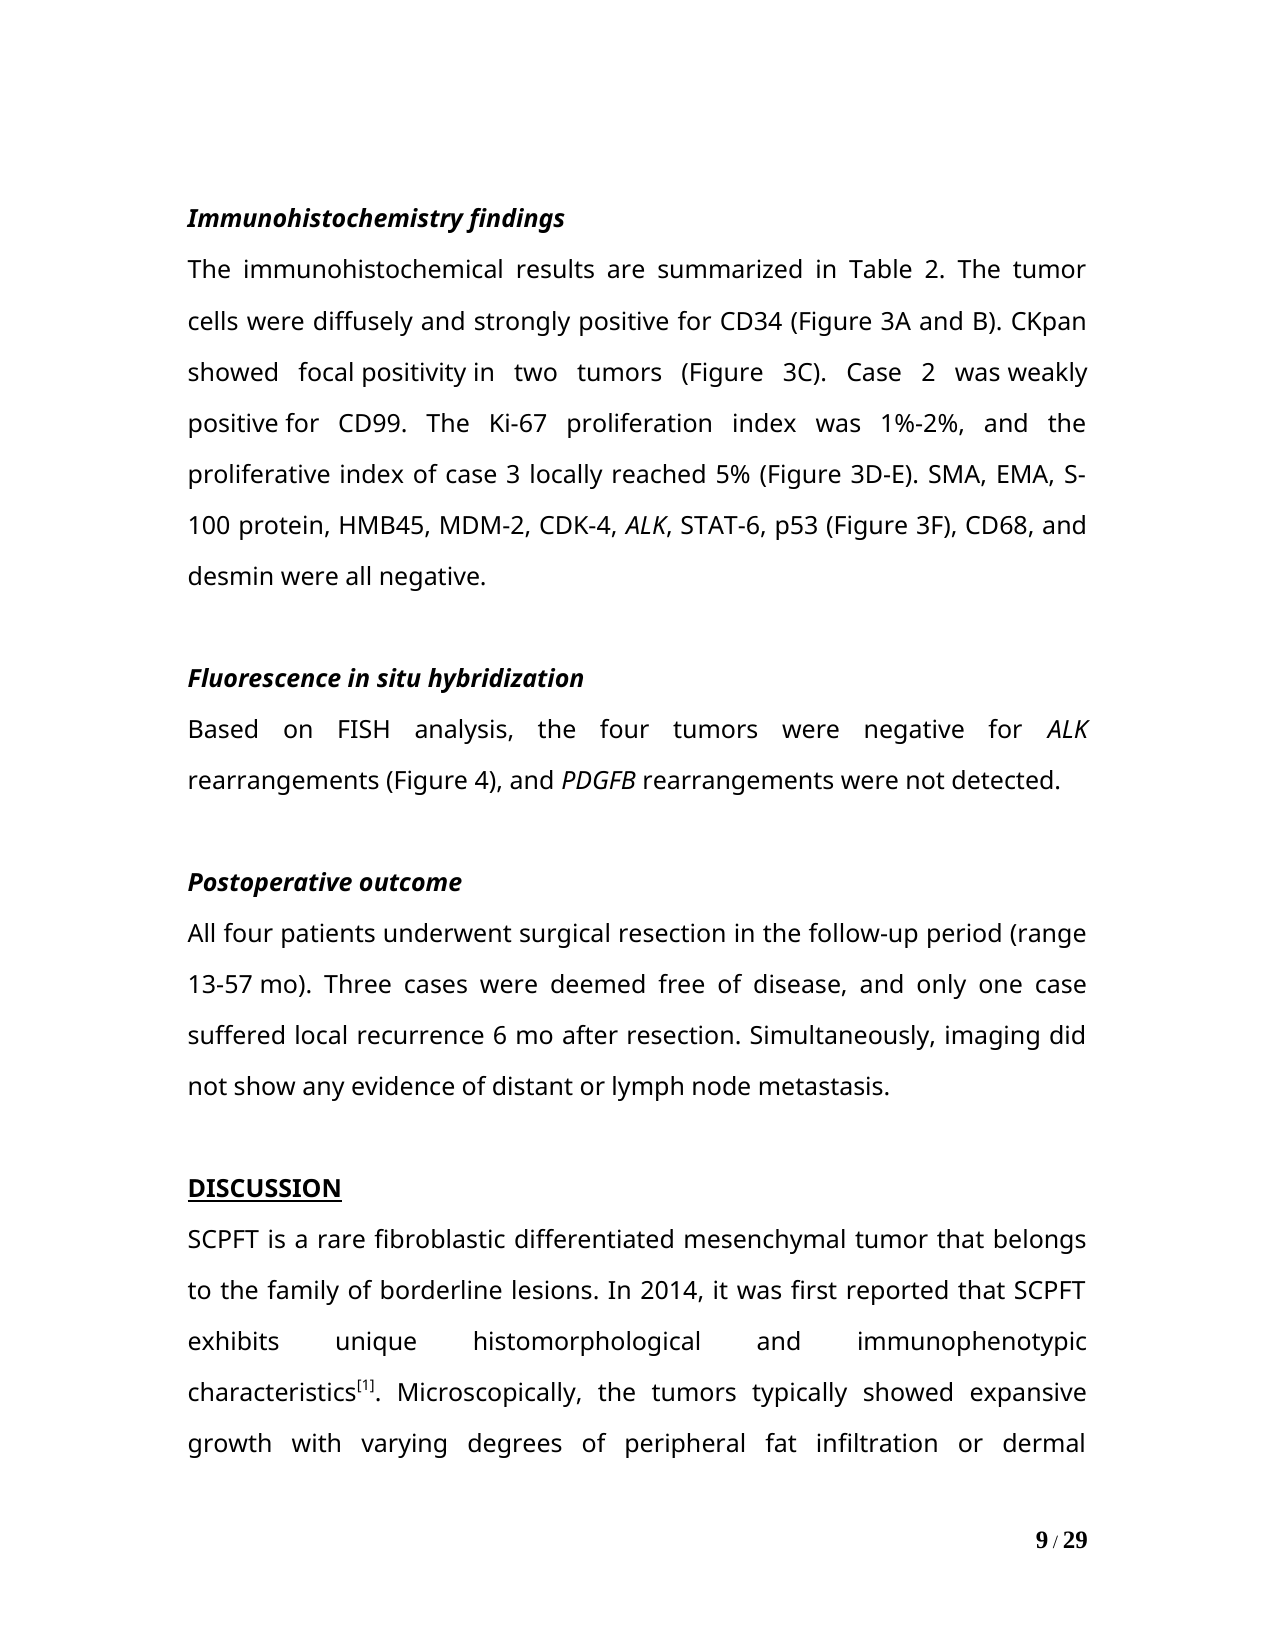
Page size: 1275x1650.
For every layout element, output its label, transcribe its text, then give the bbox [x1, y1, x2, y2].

text The immunohistochemical results are summarized in Table 2. The tumor cells were diffusely and strongly positive for CD34 (Figure 3A and B). CKpan showed focal positivity in two tumors (Figure 3C). Case 2 was weakly positive for CD99. The Ki-67 proliferation index was 1%-2%, and the proliferative index of case 3 locally reached 5% (Figure 3D-E). SMA, EMA, S-100 protein, HMB45, MDM-2, CDK-4, ALK, STAT-6, p53 (Figure 3F), CD68, and desmin were all negative. [187, 252, 1087, 592]
text DISCUSSION [187, 1171, 1087, 1205]
text All four patients underwent surgical resection in the follow-up period (range 13-57 mo). Three cases were deemed free of disease, and only one case suffered local recurrence 6 mo after resection. Simultaneously, imaging did not show any evidence of distant or lymph node metastasis. [187, 916, 1087, 1103]
text Based on FISH analysis, the four tumors were negative for ALK rearrangements (Figure 4), and PDGFB rearrangements were not detected. [187, 711, 1087, 797]
text Postoperative outcome [187, 864, 1087, 899]
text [187, 1222, 1087, 1460]
text Immunohistochemistry findings [187, 201, 1087, 235]
text Fluorescence in situ hybridization [187, 660, 1087, 694]
